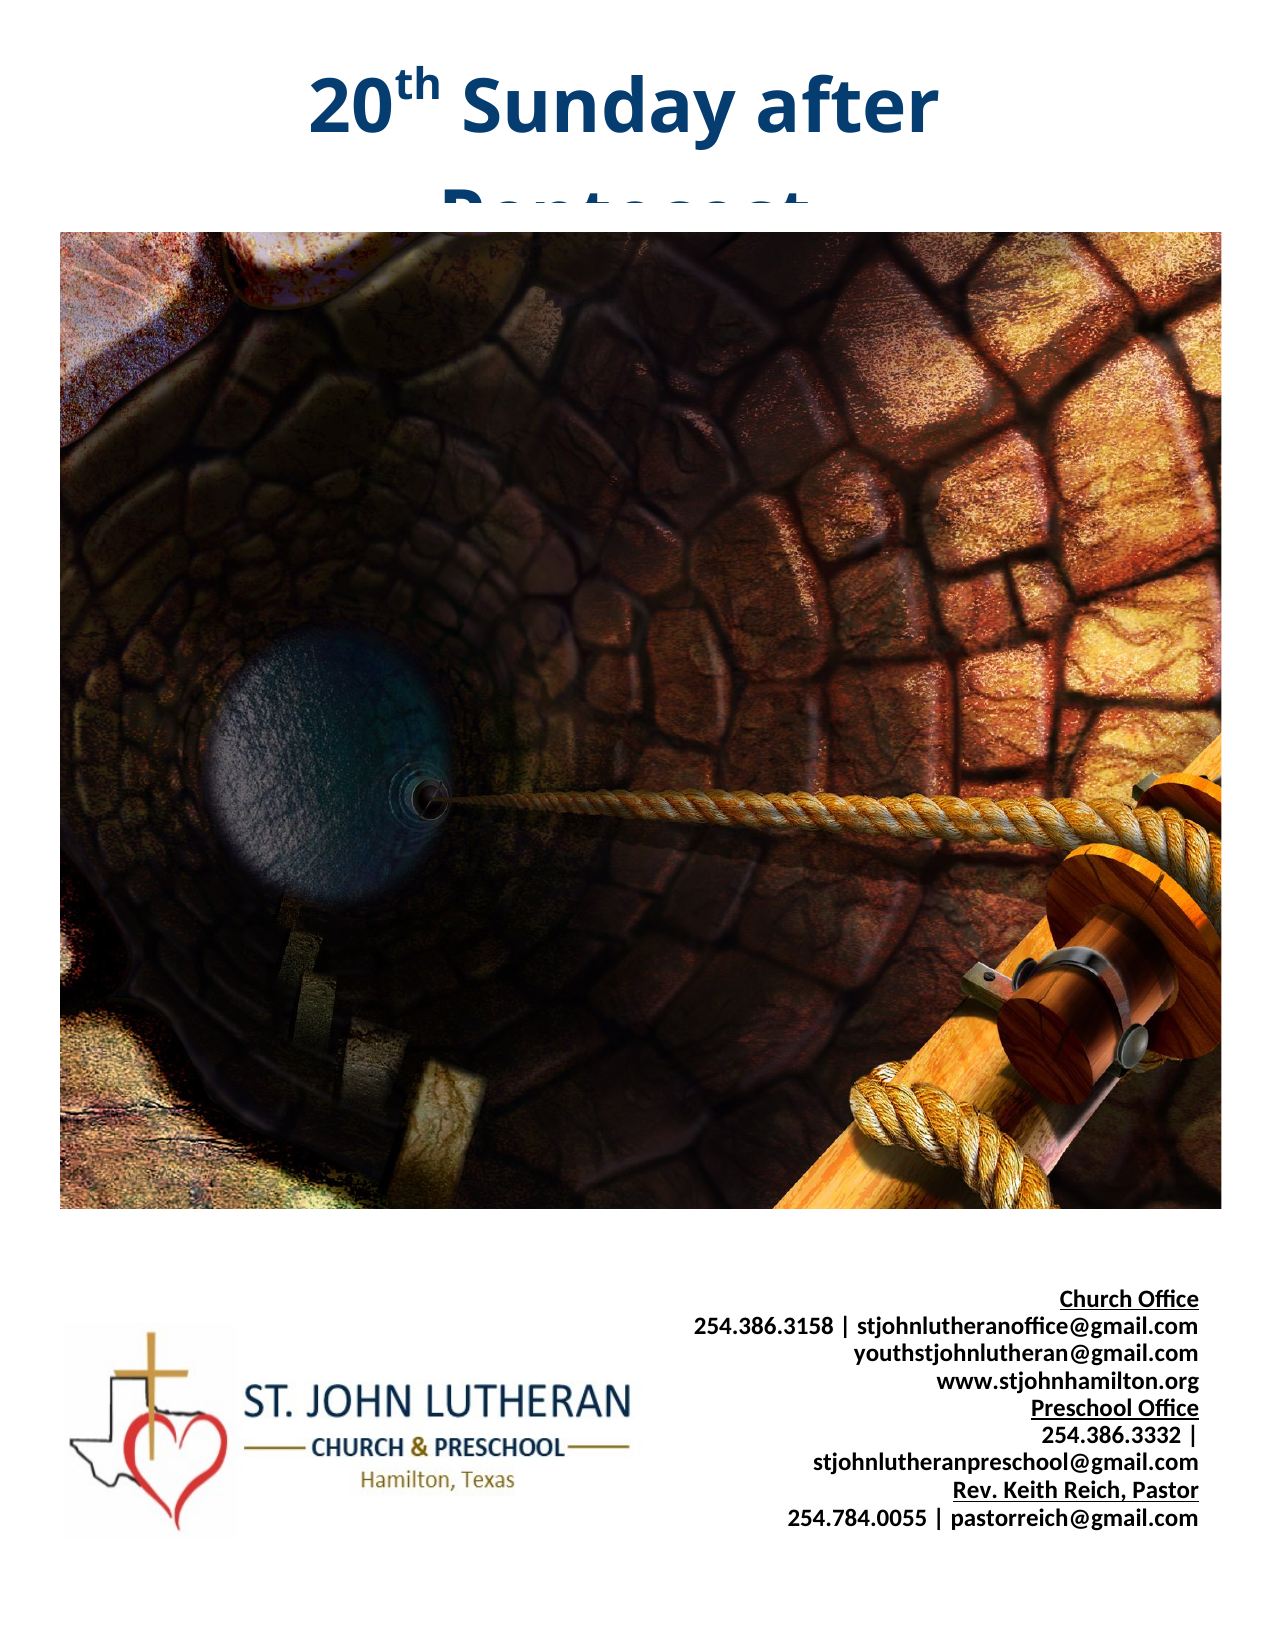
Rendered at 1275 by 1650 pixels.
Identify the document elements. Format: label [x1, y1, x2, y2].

picture [60, 232, 1222, 1209]
picture [60, 1323, 657, 1539]
